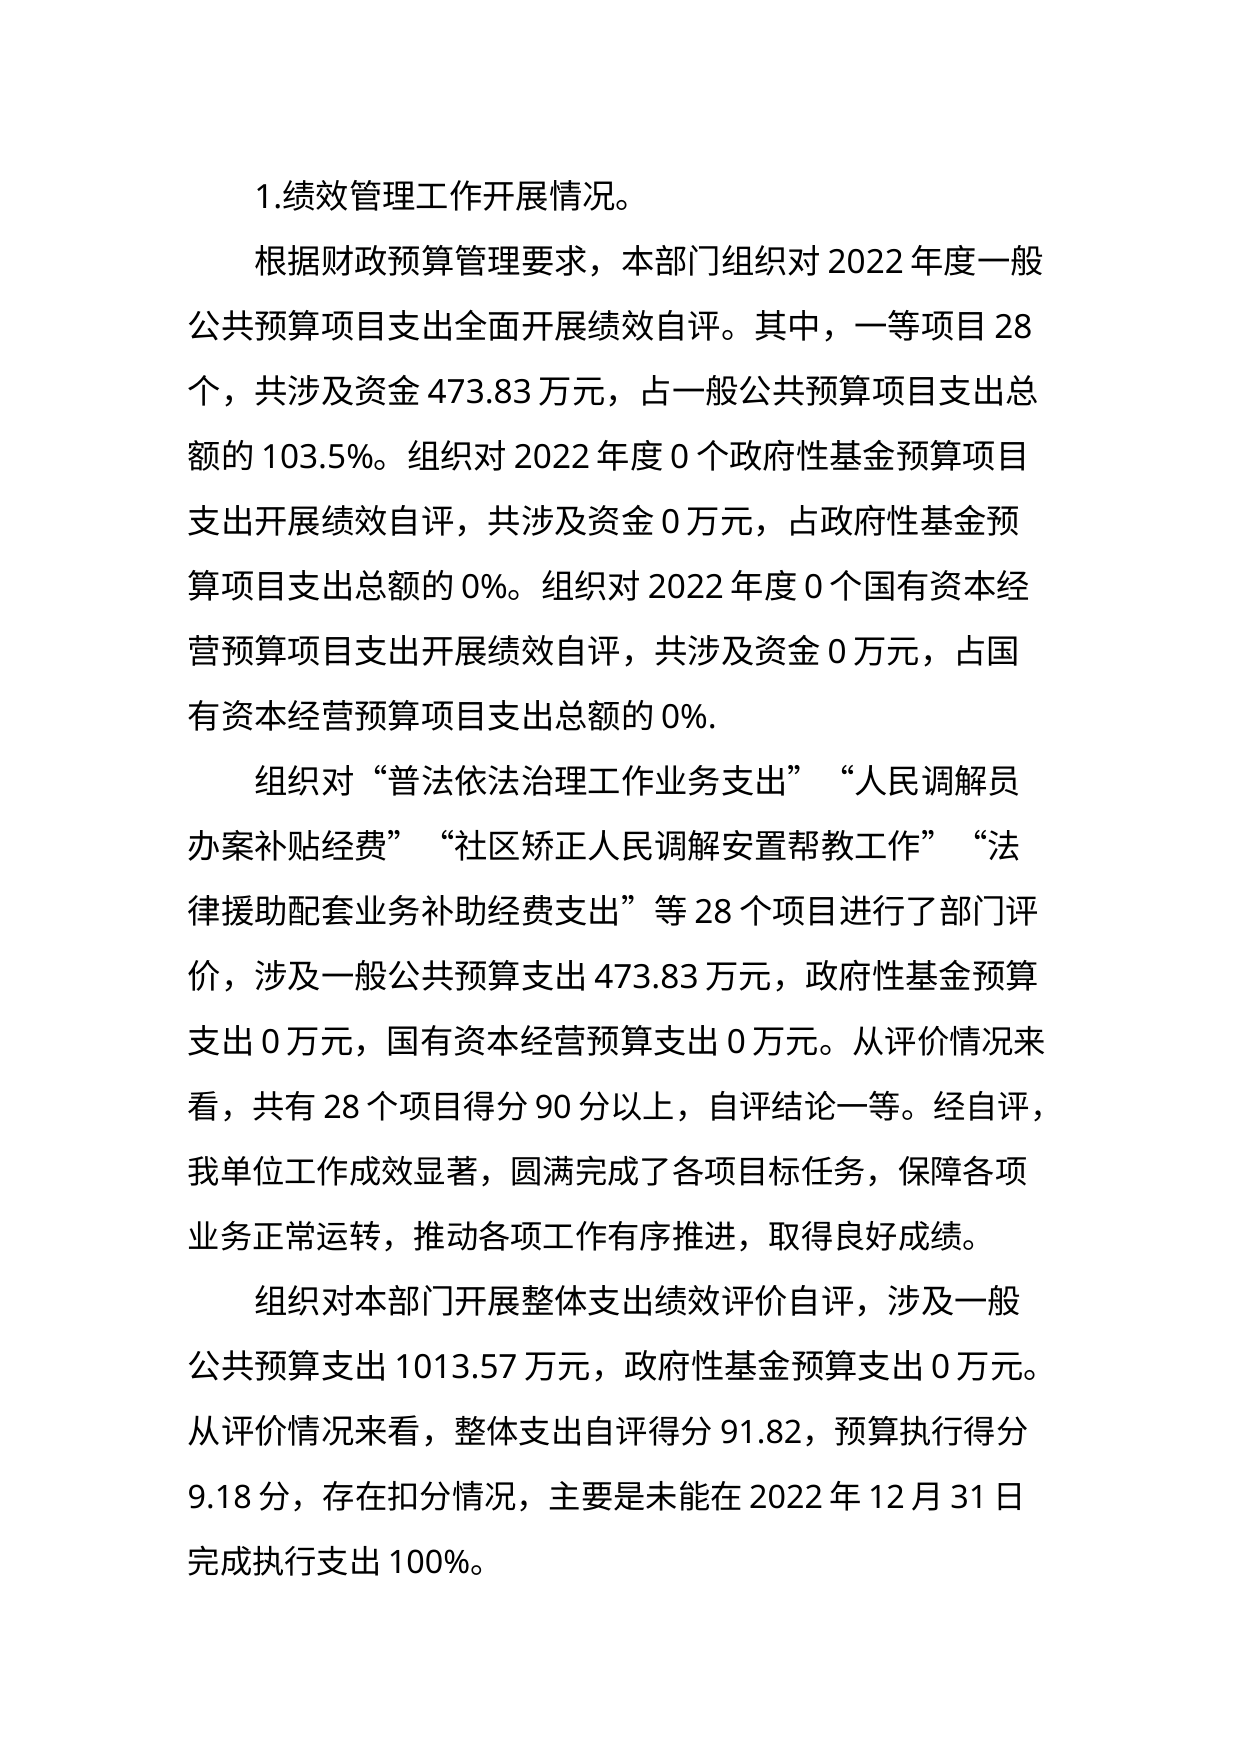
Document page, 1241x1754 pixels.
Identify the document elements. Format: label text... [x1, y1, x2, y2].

text 1.绩效管理工作开展情况。 [187, 162, 1053, 227]
text 组织对“普法依法治理工作业务支出”“人民调解员办案补贴经费”“社区矫正人民调解安置帮教工作”“法律援助配套业务补助经费支出”等28个项目进行了部门评价，涉及一般公共预算支出473.83万元，政府性基金预算支出0万元，国有资本经营预算支出0万元。从评价情况来看，共有28个项目得分90分以上，自评结论一等。经自评，我单位工作成效显著，圆满完成了各项目标任务，保障各项业务正常运转，推动各项工作有序推进，取得良好成绩。 [187, 747, 1053, 1267]
text 根据财政预算管理要求，本部门组织对2022年度一般公共预算项目支出全面开展绩效自评。其中，一等项目28个，共涉及资金473.83万元，占一般公共预算项目支出总额的103.5%。组织对2022年度0个政府性基金预算项目支出开展绩效自评，共涉及资金0万元，占政府性基金预算项目支出总额的0%。组织对2022年度0个国有资本经营预算项目支出开展绩效自评，共涉及资金0万元，占国有资本经营预算项目支出总额的0%. [187, 227, 1053, 747]
text 组织对本部门开展整体支出绩效评价自评，涉及一般公共预算支出1013.57万元，政府性基金预算支出0万元。从评价情况来看，整体支出自评得分 91.82，预算执行得分9.18分，存在扣分情况，主要是未能在2022年12月31日完成执行支出100%。 [187, 1267, 1053, 1592]
